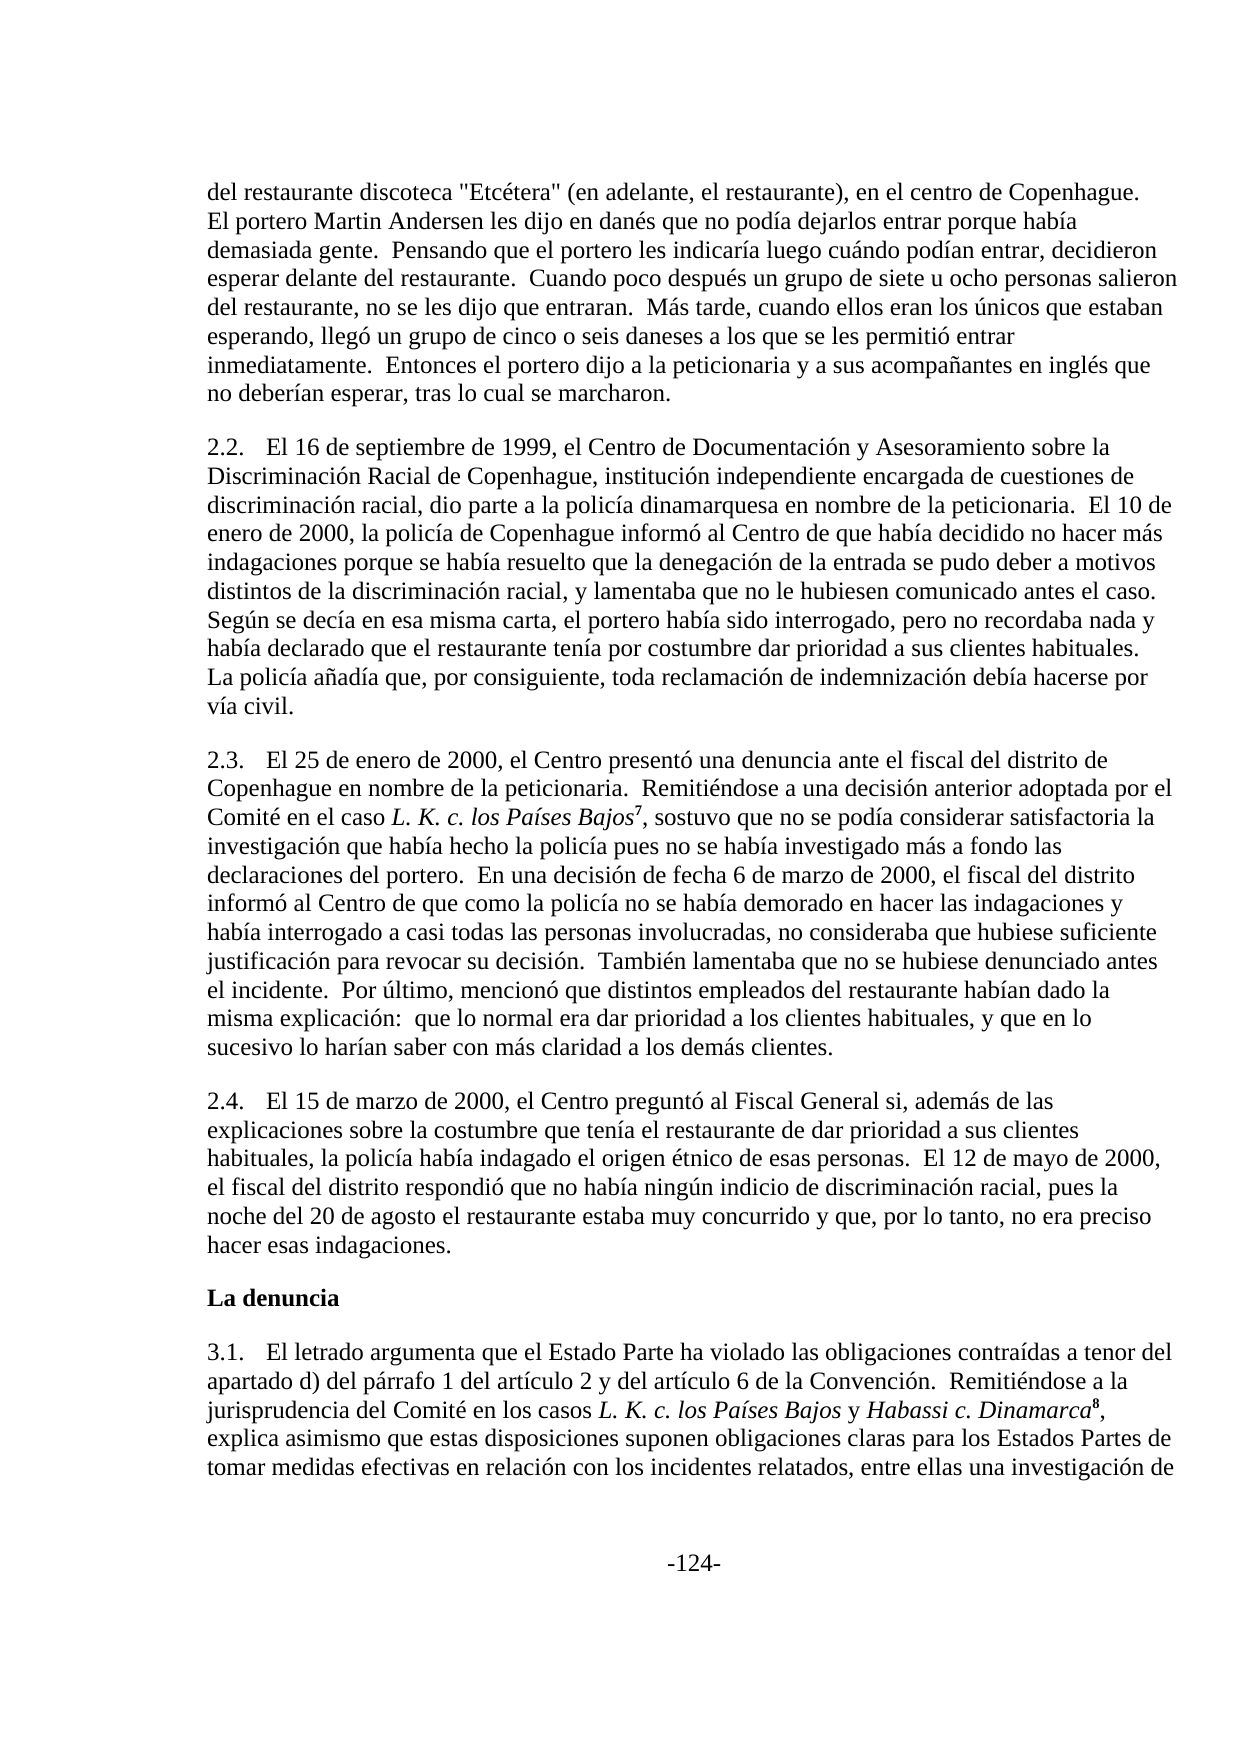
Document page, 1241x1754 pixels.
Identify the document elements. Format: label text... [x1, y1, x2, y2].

text 2.3. El 25 de enero de 2000, el Centro presentó una denuncia ante el fiscal del distrito de Copenhague en nombre de la peticionaria. Remitiéndose a una decisión anterior adoptada por el Comité en el caso L. K. c. los Países Bajos, sostuvo que no se podía considerar satisfactoria la investigación que había hecho la policía pues no se había investigado más a fondo las declaraciones del portero. En una decisión de fecha 6 de marzo de 2000, el fiscal del distrito informó al Centro de que como la policía no se había demorado en hacer las indagaciones y había interrogado a casi todas las personas involucradas, no consideraba que hubiese suficiente justificación para revocar su decisión. También lamentaba que no se hubiese denunciado antes el incidente. Por último, mencionó que distintos empleados del restaurante habían dado la misma explicación: que lo normal era dar prioridad a los clientes habituales, y que en lo sucesivo lo harían saber con más claridad a los demás clientes. [207, 745, 1181, 1061]
text La denuncia [207, 1283, 1181, 1312]
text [207, 1337, 1181, 1481]
text 2.2. El 16 de septiembre de 1999, el Centro de Documentación y Asesoramiento sobre la Discriminación Racial de Copenhague, institución independiente encargada de cuestiones de discriminación racial, dio parte a la policía dinamarquesa en nombre de la peticionaria. El 10 de enero de 2000, la policía de Copenhague informó al Centro de que había decidido no hacer más indagaciones porque se había resuelto que la denegación de la entrada se pudo deber a motivos distintos de la discriminación racial, y lamentaba que no le hubiesen comunicado antes el caso. Según se decía en esa misma carta, el portero había sido interrogado, pero no recordaba nada y había declarado que el restaurante tenía por costumbre dar prioridad a sus clientes habituales. La policía añadía que, por consiguiente, toda reclamación de indemnización debía hacerse por vía civil. [207, 432, 1181, 720]
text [207, 177, 1181, 407]
text 2.4. El 15 de marzo de 2000, el Centro preguntó al Fiscal General si, además de las explicaciones sobre la costumbre que tenía el restaurante de dar prioridad a sus clientes habituales, la policía había indagado el origen étnico de esas personas. El 12 de mayo de 2000, el fiscal del distrito respondió que no había ningún indicio de discriminación racial, pues la noche del 20 de agosto el restaurante estaba muy concurrido y que, por lo tanto, no era preciso hacer esas indagaciones. [207, 1086, 1181, 1258]
